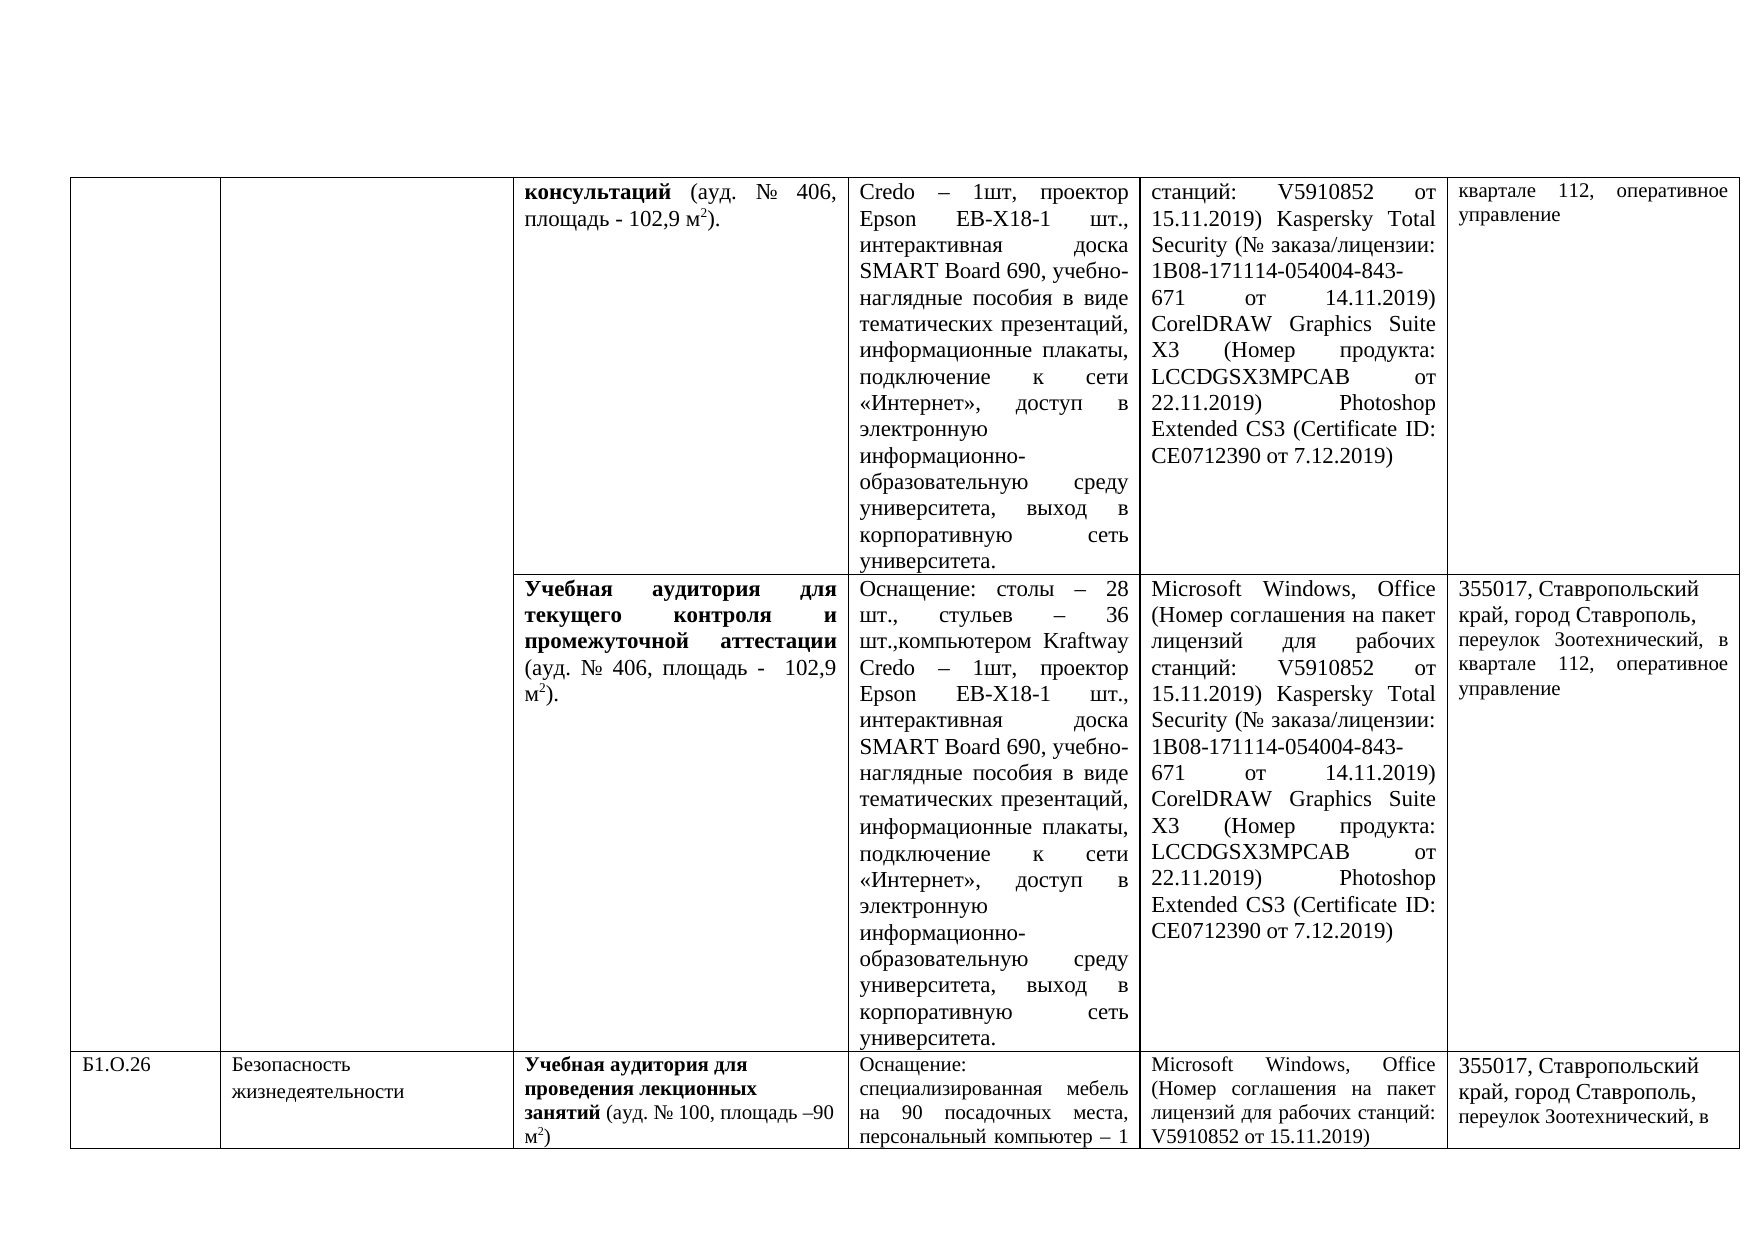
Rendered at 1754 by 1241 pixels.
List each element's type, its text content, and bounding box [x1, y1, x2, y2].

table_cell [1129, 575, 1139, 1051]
table_cell Учебная аудитория для текущего контроля и промежуточной аттестации (ауд. № 406, площадь - 102,9 м2). [514, 575, 848, 1051]
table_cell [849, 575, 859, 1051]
table_cell Учебная аудитория для групповых и индивидуальных консультаций (ауд. № 406, площадь - 102,9 м2). [514, 178, 848, 573]
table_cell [514, 1052, 848, 1148]
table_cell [1448, 1052, 1739, 1148]
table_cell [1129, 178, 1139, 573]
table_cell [849, 1052, 1139, 1148]
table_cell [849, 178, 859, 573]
table_cell Б1.О.26 [71, 1052, 220, 1148]
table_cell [221, 1052, 513, 1148]
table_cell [1141, 178, 1447, 573]
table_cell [1141, 1052, 1447, 1148]
table_cell 355017, Ставропольский край, город Ставрополь, переулок Зоотехнический, в квартале 112, оперативное управление [1448, 575, 1739, 1051]
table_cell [1448, 178, 1739, 573]
